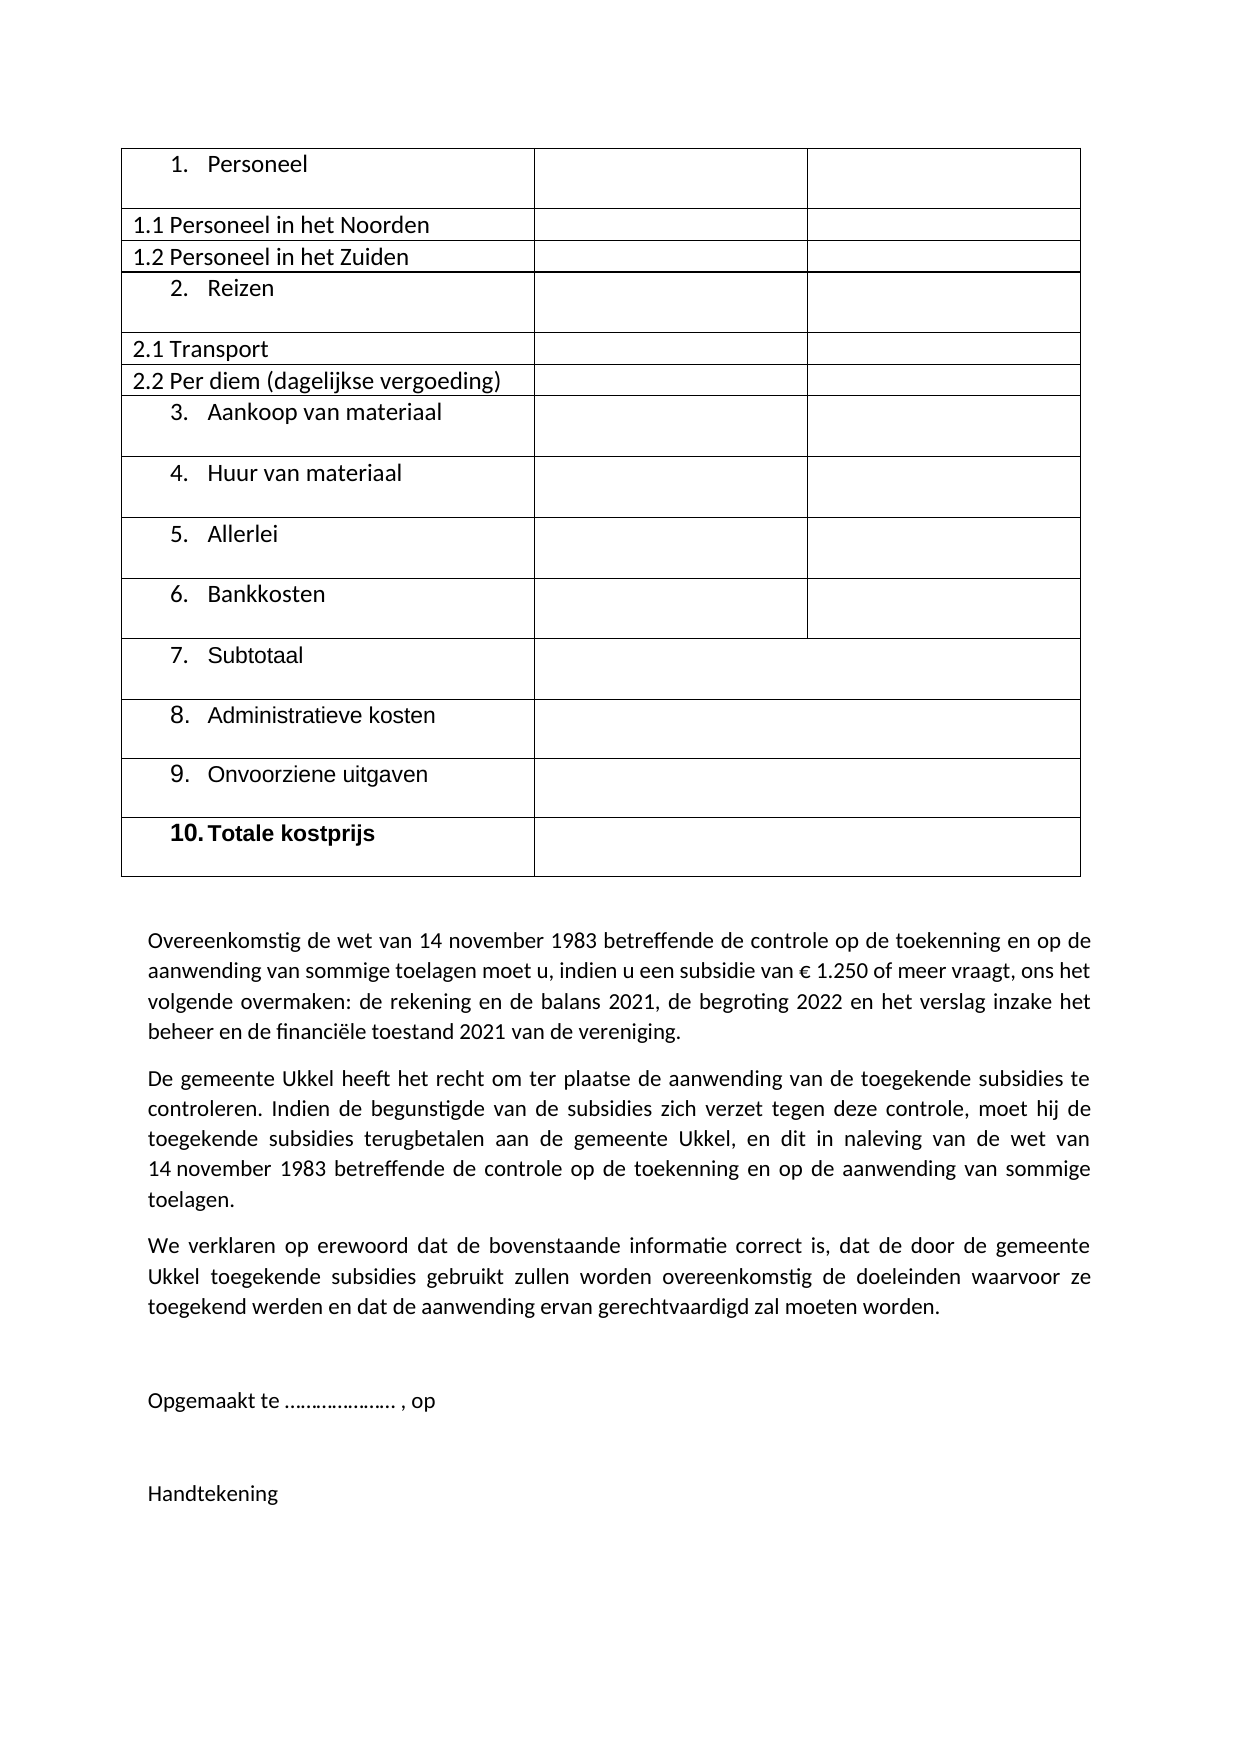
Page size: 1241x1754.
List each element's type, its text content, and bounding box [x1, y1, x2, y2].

table_cell Administratieve kosten [122, 700, 534, 758]
table_cell [535, 457, 807, 517]
table_cell Onvoorziene uitgaven [122, 759, 534, 817]
table_cell [535, 396, 807, 456]
text Overeenkomstig de wet van 14 november 1983 betreffende de controle op de toekenning en op de aanwending van sommige toelagen moet u, indien u een subsidie van € 1.250 of meer vraagt, ons het volgende overmaken: de rekening en de balans 2021, de begroting 2022 en het verslag inzake het beheer en de financiële toestand 2021 van de vereniging. [148, 926, 1093, 1045]
table_cell Reizen [122, 273, 534, 332]
table_cell [535, 209, 807, 240]
table_cell 1.1 Personeel in het Noorden [122, 209, 534, 240]
text We verklaren op erewoord dat de bovenstaande informatie correct is, dat de door de gemeente Ukkel toegekende subsidies gebruikt zullen worden overeenkomstig de doeleinden waarvoor ze toegekend werden en dat de aanwending ervan gerechtvaardigd zal moeten worden. [148, 1232, 1093, 1320]
table_cell Subtotaal [122, 639, 534, 699]
table_cell 1.2 Personeel in het Zuiden [122, 241, 534, 271]
table_cell Aankoop van materiaal [122, 396, 534, 456]
table_cell Allerlei [122, 518, 534, 577]
table_cell [808, 457, 1080, 517]
table_cell [808, 273, 1080, 332]
table_cell [535, 759, 1080, 817]
table_cell [535, 579, 807, 638]
table_cell [808, 365, 1080, 395]
table_cell [535, 149, 807, 208]
table_cell Huur van materiaal [122, 457, 534, 517]
table_cell [808, 209, 1080, 240]
table_cell [808, 579, 1080, 638]
table_cell 2.2 Per diem (dagelijkse vergoeding) [122, 365, 534, 395]
table_cell [535, 700, 1080, 758]
table_cell [808, 396, 1080, 456]
table_cell [535, 365, 807, 395]
text De gemeente Ukkel heeft het recht om ter plaatse de aanwending van de toegekende subsidies te controleren. Indien de begunstigde van de subsidies zich verzet tegen deze controle, moet hij de toegekende subsidies terugbetalen aan de gemeente Ukkel, en dit in naleving van de wet van 14 november 1983 betreffende de controle op de toekenning en op de aanwending van sommige toelagen. [148, 1064, 1093, 1213]
table_cell [535, 518, 807, 577]
table_cell [808, 518, 1080, 577]
table_cell [808, 333, 1080, 364]
table_cell [808, 149, 1080, 208]
table_cell Personeel [122, 149, 534, 208]
table_cell Bankkosten [122, 579, 534, 638]
text Opgemaakt te ………………… , op [148, 1386, 1093, 1414]
table_cell [535, 639, 1080, 699]
table_cell Totale kostprijs [122, 818, 534, 876]
table_cell [808, 241, 1080, 271]
table_cell [535, 241, 807, 271]
text Handtekening [148, 1479, 1093, 1508]
table_cell [535, 273, 807, 332]
table_cell [535, 333, 807, 364]
table_cell [535, 818, 1080, 876]
table_cell 2.1 Transport [122, 333, 534, 364]
